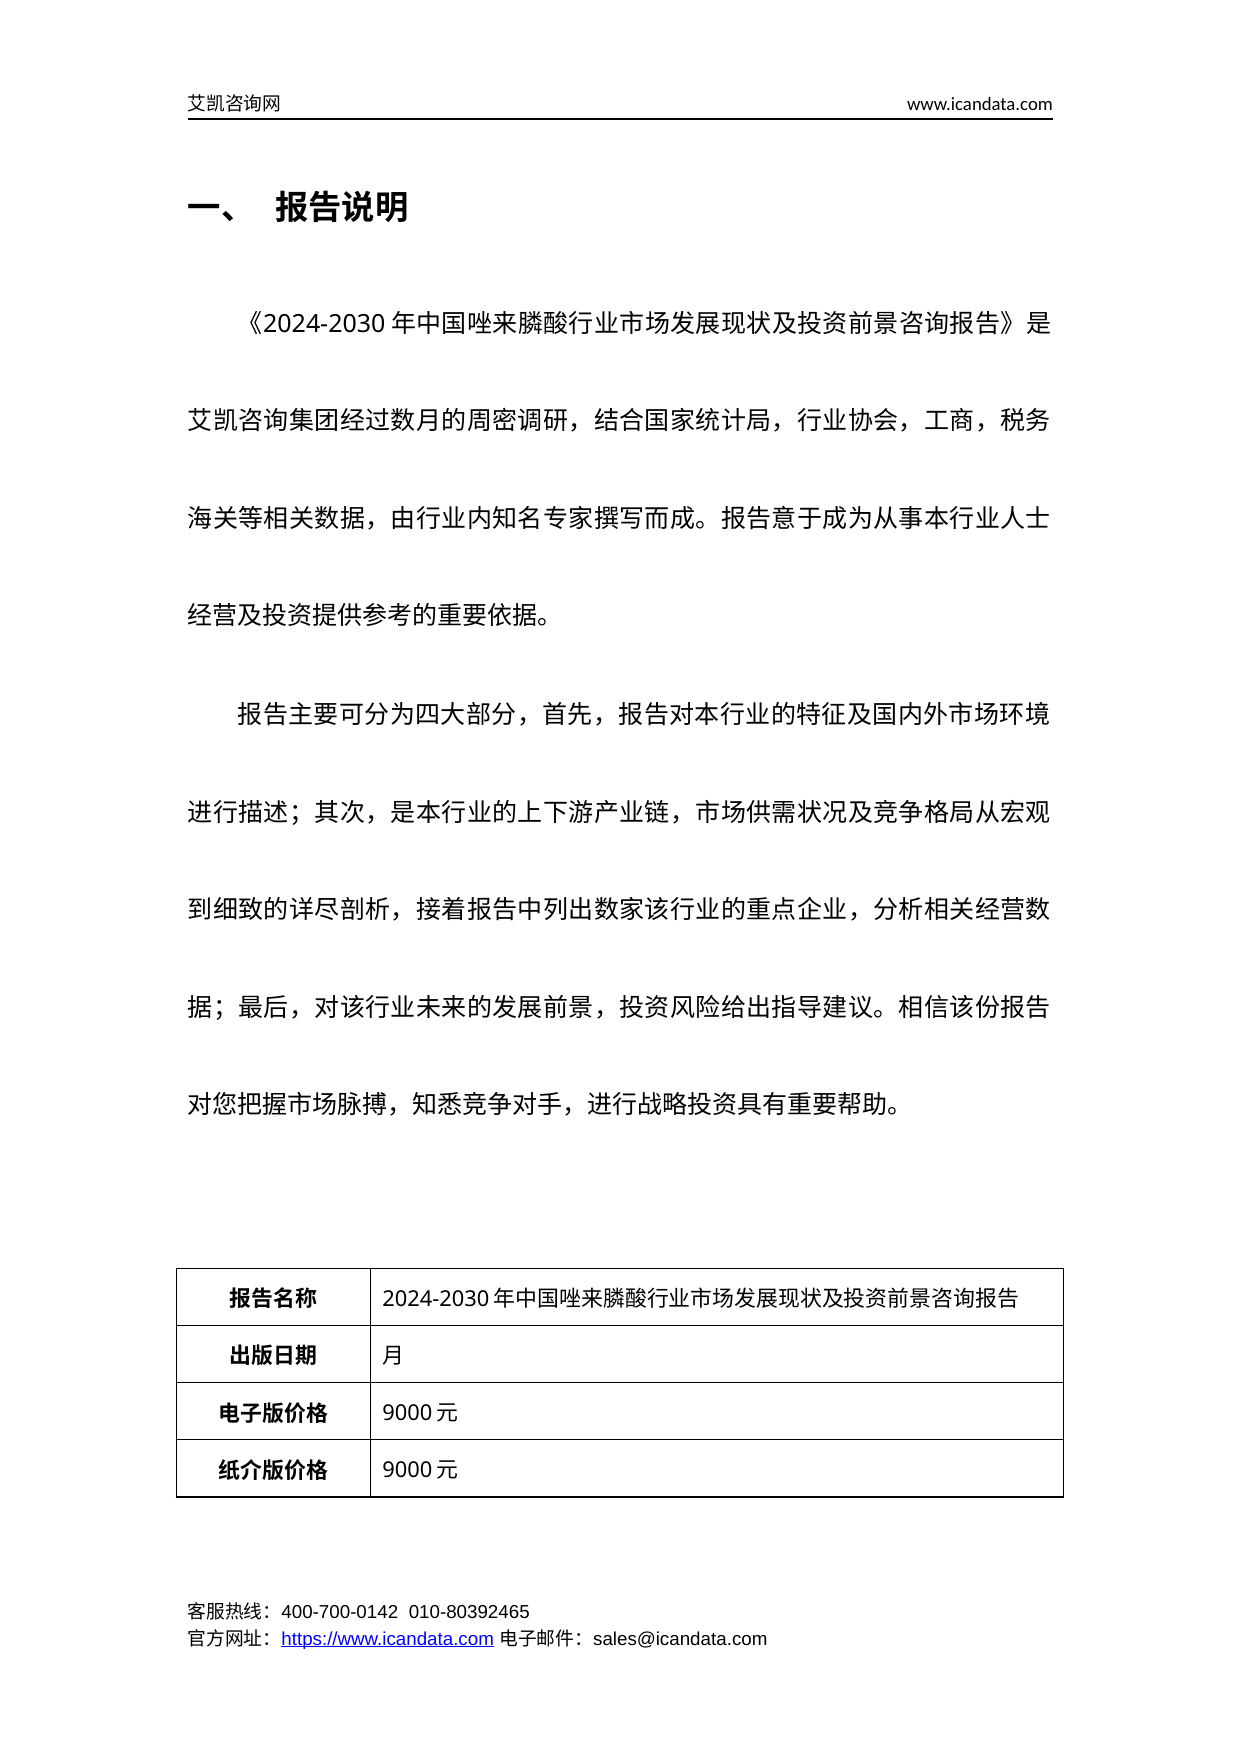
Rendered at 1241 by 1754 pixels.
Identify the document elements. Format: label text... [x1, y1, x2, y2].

subtitle 报告说明 [187, 172, 1053, 237]
table_cell 9000元 [371, 1440, 1063, 1496]
text 《2024-2030年中国唑来膦酸行业市场发展现状及投资前景咨询报告》是艾凯咨询集团经过数月的周密调研，结合国家统计局，行业协会，工商，税务海关等相关数据，由行业内知名专家撰写而成。报告意于成为从事本行业人士经营及投资提供参考的重要依据。 [187, 289, 1053, 646]
text 报告主要可分为四大部分，首先，报告对本行业的特征及国内外市场环境进行描述；其次，是本行业的上下游产业链，市场供需状况及竞争格局从宏观到细致的详尽剖析，接着报告中列出数家该行业的重点企业，分析相关经营数据；最后，对该行业未来的发展前景，投资风险给出指导建议。相信该份报告对您把握市场脉搏，知悉竞争对手，进行战略投资具有重要帮助。 [187, 681, 1053, 1136]
table_cell 纸介版价格 [177, 1440, 370, 1496]
table_header 2024-2030年中国唑来膦酸行业市场发展现状及投资前景咨询报告 [371, 1269, 1063, 1325]
table_header 报告名称 [177, 1269, 370, 1325]
table_cell 电子版价格 [177, 1383, 370, 1439]
table_cell 9000元 [371, 1383, 1063, 1439]
table_cell 月 [371, 1326, 1063, 1382]
table_cell 出版日期 [177, 1326, 370, 1382]
